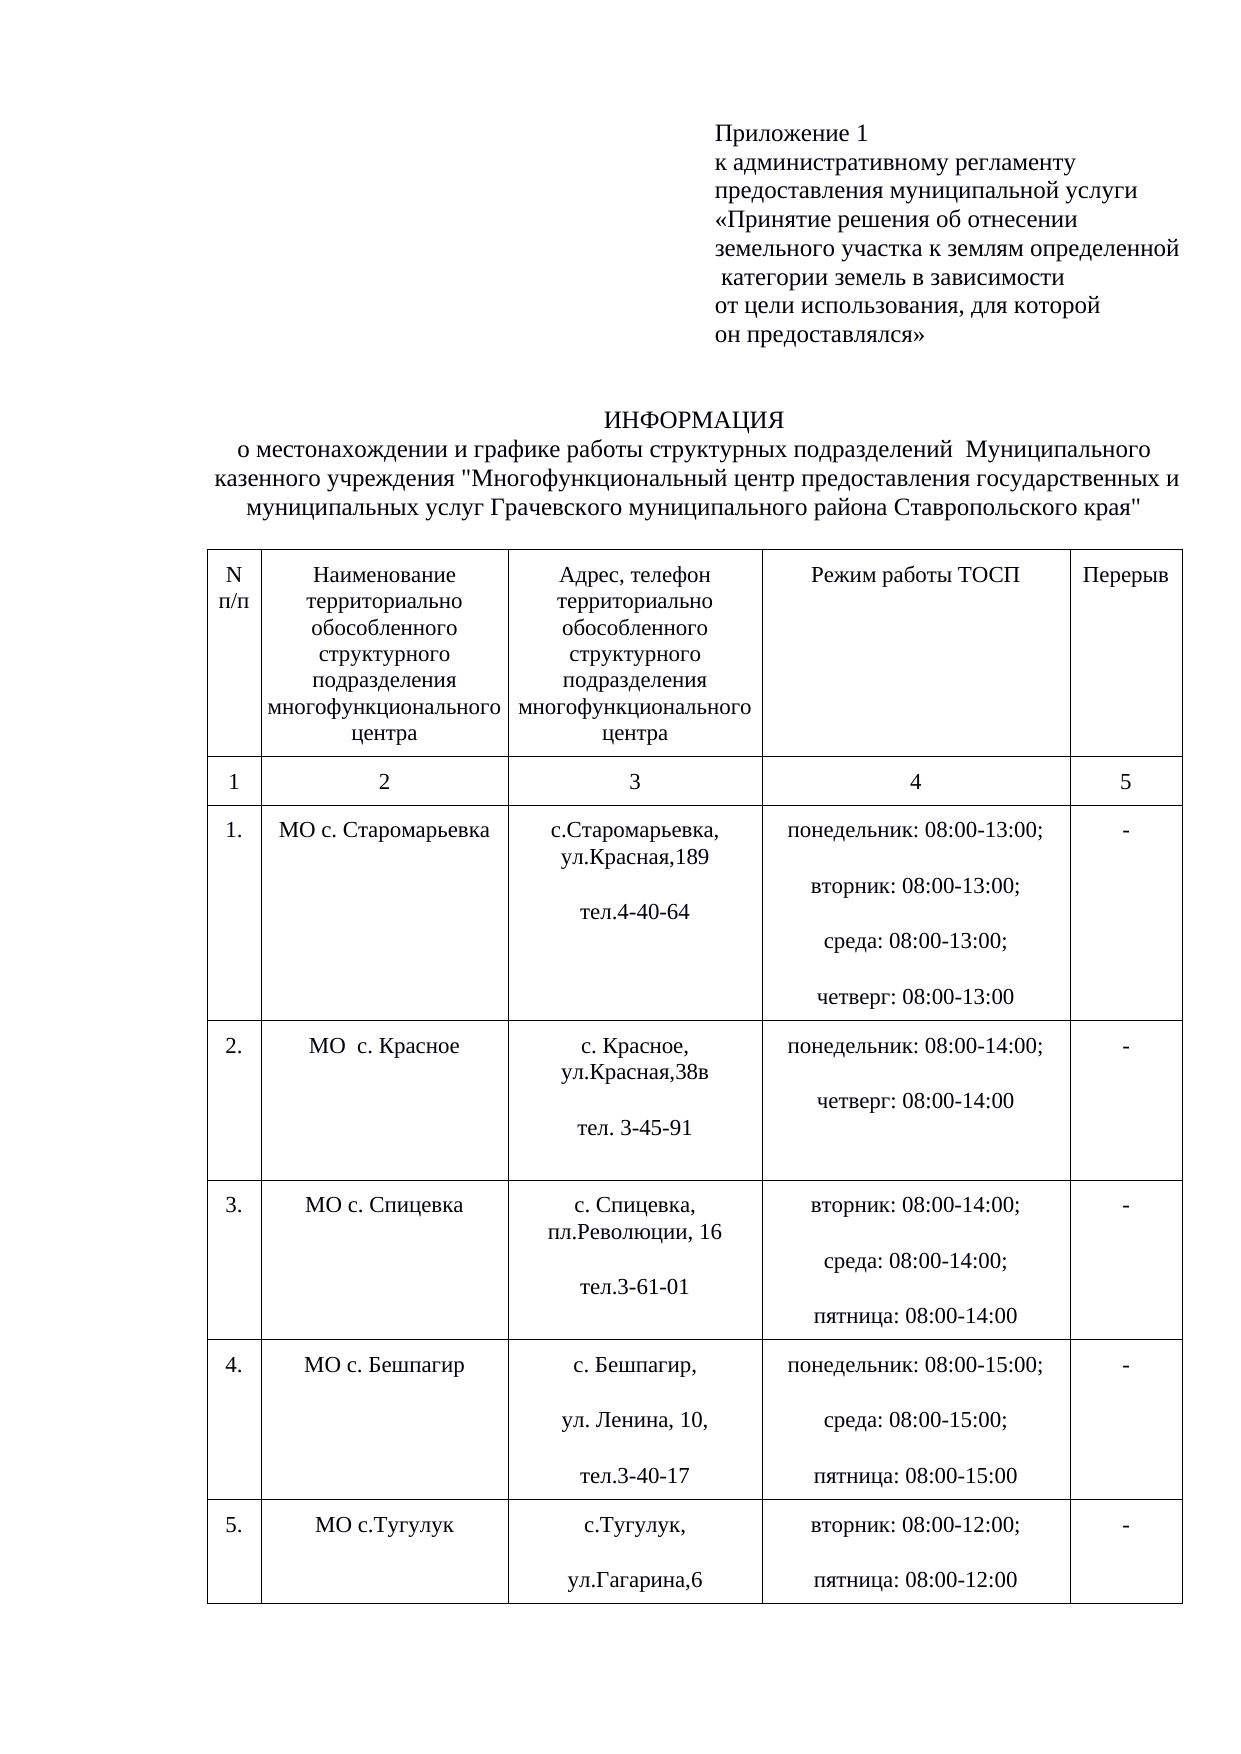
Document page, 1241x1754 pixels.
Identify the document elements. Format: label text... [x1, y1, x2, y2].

table_cell с. Бешпагир, ул. Ленина, 10, тел.3-40-17 [509, 1340, 762, 1499]
table_cell МО с. Старомарьевка [262, 806, 508, 1020]
text о местонахождении и графике работы структурных подразделений Муниципального [207, 434, 1181, 463]
text от цели использования, для которой [714, 291, 1181, 319]
table_header Наименование территориально обособленного структурного подразделения многофункционального центра [262, 550, 508, 756]
table_cell 5 [1071, 757, 1182, 805]
table_cell вторник: 08:00-14:00; среда: 08:00-14:00; пятница: 08:00-14:00 [763, 1181, 1070, 1339]
table_cell 2. [208, 1021, 261, 1180]
table_header Адрес, телефон территориально обособленного структурного подразделения многофункционального центра [509, 550, 762, 756]
table_cell МО с. Красное [262, 1021, 508, 1180]
text к административному регламенту [714, 147, 1181, 176]
table_cell 3. [208, 1181, 261, 1339]
table_cell - [1071, 1500, 1182, 1603]
table_cell 4. [208, 1340, 261, 1499]
table_header N п/п [208, 550, 261, 756]
table_cell МО с. Спицевка [262, 1181, 508, 1339]
table_cell МО с. Бешпагир [262, 1340, 508, 1499]
text категории земель в зависимости [714, 262, 1181, 291]
table_cell - [1071, 1340, 1182, 1499]
text казенного учреждения "Многофункциональный центр предоставления государственных и муниципальных услуг Грачевского муниципального района Ставропольского края" [207, 463, 1181, 521]
table_header Перерыв [1071, 550, 1182, 756]
table_cell - [1071, 806, 1182, 1020]
table_cell с. Спицевка, пл.Революции, 16 тел.3-61-01 [509, 1181, 762, 1339]
table_cell понедельник: 08:00-13:00; вторник: 08:00-13:00; среда: 08:00-13:00; четверг: 08:00-13:00 [763, 806, 1070, 1020]
text предоставления муниципальной услуги [714, 176, 1181, 204]
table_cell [509, 1500, 762, 1603]
table_cell понедельник: 08:00-15:00; среда: 08:00-15:00; пятница: 08:00-15:00 [763, 1340, 1070, 1499]
table_cell - [1071, 1181, 1182, 1339]
table_cell с. Красное, ул.Красная,38в тел. 3-45-91 [509, 1021, 762, 1180]
table_cell понедельник: 08:00-14:00; четверг: 08:00-14:00 [763, 1021, 1070, 1180]
table_cell 2 [262, 757, 508, 805]
text он предоставлялся» [714, 319, 1181, 348]
text Приложение 1 [714, 118, 1181, 147]
table_cell с.Старомарьевка, ул.Красная,189 тел.4-40-64 [509, 806, 762, 1020]
table_cell МО с.Тугулук [262, 1500, 508, 1603]
text «Принятие решения об отнесении [714, 204, 1181, 233]
table_cell 1 [208, 757, 261, 805]
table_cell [763, 1500, 1070, 1603]
table_cell 4 [763, 757, 1070, 805]
text земельного участка к землям определенной [714, 233, 1181, 262]
table_cell 3 [509, 757, 762, 805]
table_header Режим работы ТОСП [763, 550, 1070, 756]
table_cell - [1071, 1021, 1182, 1180]
table_cell 5. [208, 1500, 261, 1603]
table_cell 1. [208, 806, 261, 1020]
text ИНФОРМАЦИЯ [207, 406, 1181, 434]
